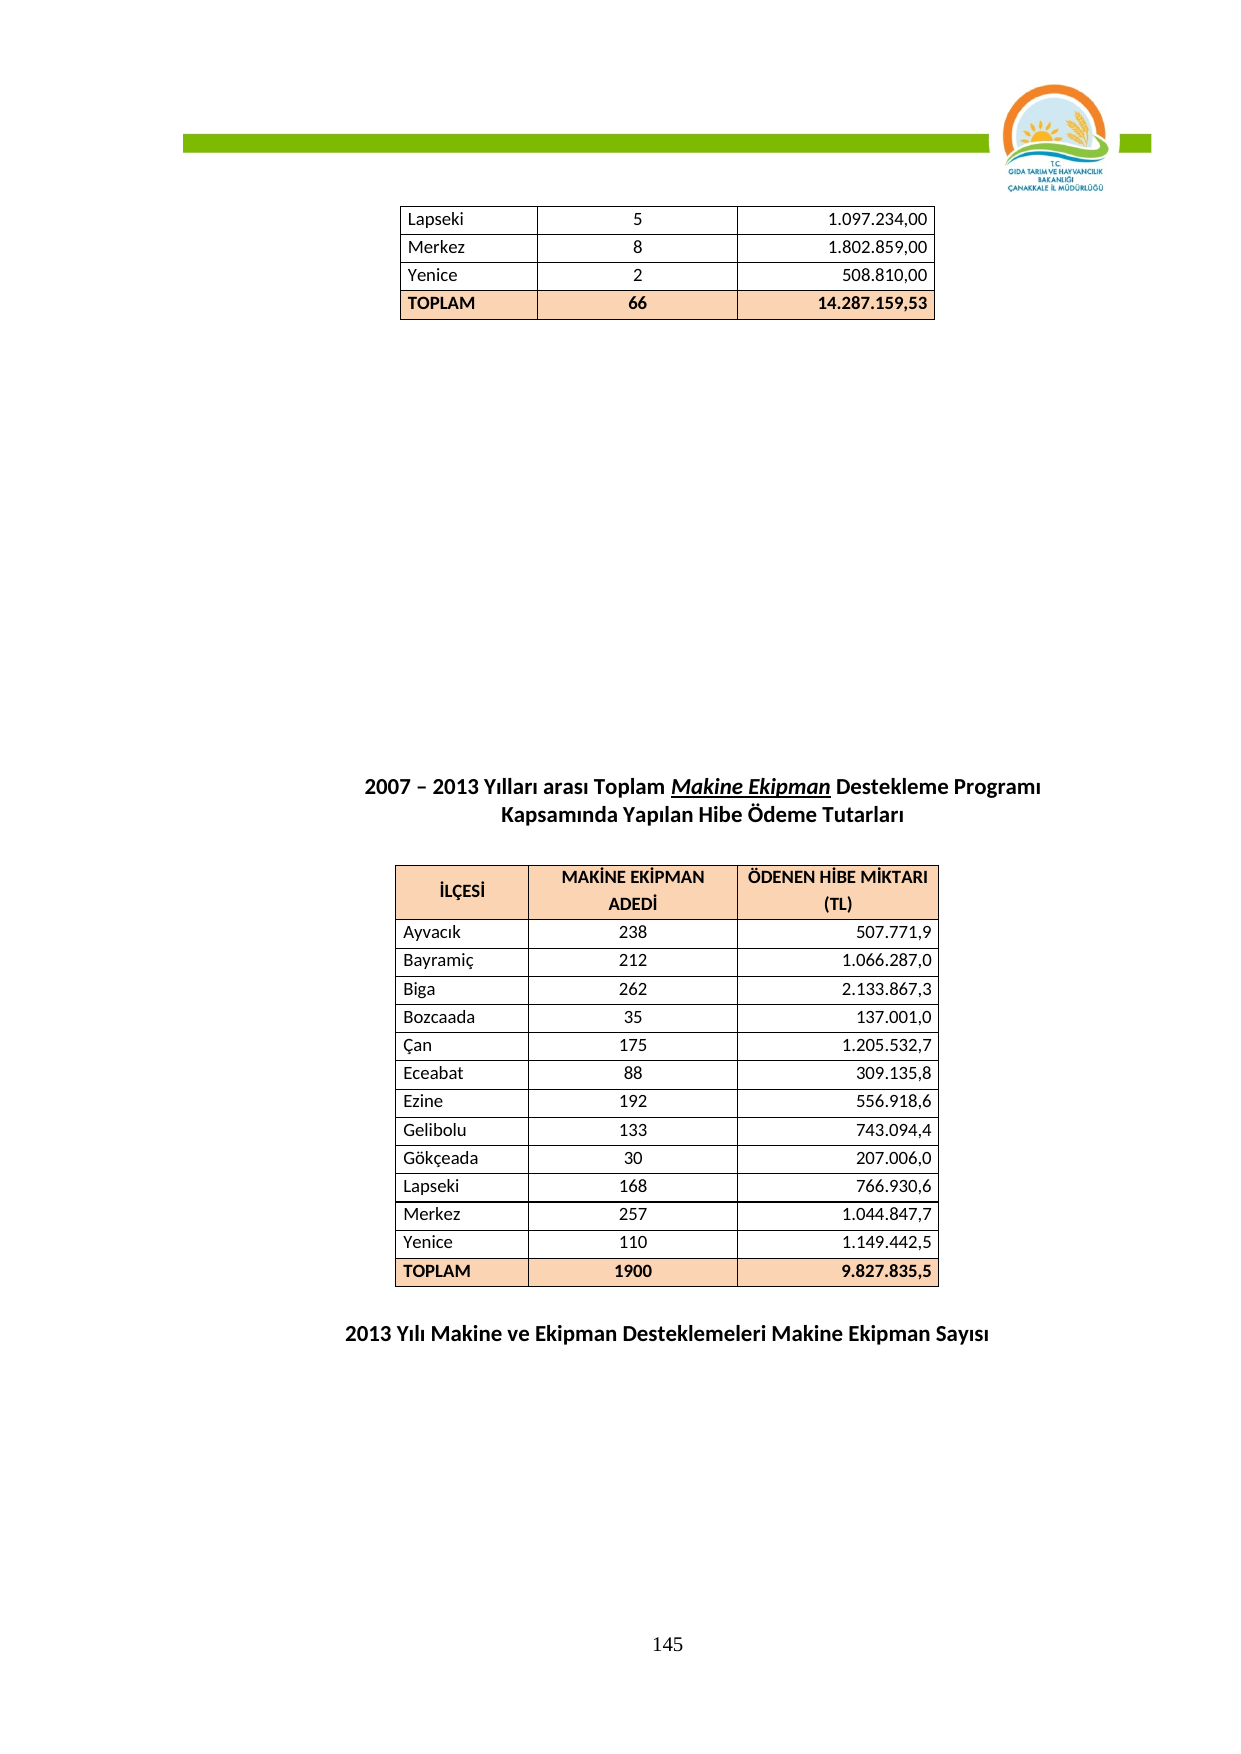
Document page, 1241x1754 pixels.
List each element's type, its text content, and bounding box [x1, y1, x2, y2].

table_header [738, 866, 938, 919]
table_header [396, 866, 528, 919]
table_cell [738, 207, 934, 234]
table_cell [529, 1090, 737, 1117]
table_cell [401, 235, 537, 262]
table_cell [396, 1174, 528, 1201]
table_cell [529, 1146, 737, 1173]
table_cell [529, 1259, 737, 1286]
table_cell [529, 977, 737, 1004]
text Kapsamında Yapılan Hibe Ödeme Tutarları [183, 800, 1152, 828]
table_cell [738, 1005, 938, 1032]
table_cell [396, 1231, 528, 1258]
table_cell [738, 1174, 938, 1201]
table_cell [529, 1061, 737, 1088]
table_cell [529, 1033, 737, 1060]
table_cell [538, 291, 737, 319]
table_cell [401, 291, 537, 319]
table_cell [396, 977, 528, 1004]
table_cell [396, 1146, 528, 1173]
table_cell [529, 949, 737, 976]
text 2013 Yılı Makine ve Ekipman Desteklemeleri Makine Ekipman Sayısı [183, 1319, 1152, 1347]
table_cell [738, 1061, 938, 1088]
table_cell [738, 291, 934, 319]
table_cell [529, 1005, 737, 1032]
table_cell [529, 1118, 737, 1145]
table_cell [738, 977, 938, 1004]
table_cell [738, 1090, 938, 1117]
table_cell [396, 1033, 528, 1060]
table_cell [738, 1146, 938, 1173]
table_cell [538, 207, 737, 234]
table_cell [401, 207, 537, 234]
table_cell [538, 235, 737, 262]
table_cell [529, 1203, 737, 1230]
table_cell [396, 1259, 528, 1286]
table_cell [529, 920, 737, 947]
text 2007 – 2013 Yılları arası Toplam Makine Ekipman Destekleme Programı [183, 772, 1152, 800]
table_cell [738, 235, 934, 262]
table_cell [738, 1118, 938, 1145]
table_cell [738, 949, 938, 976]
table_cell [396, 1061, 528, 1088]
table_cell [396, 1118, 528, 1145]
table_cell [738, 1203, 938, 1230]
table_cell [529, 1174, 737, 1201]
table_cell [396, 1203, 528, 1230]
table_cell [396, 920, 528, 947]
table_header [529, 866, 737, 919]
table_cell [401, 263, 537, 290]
picture [183, 73, 1152, 206]
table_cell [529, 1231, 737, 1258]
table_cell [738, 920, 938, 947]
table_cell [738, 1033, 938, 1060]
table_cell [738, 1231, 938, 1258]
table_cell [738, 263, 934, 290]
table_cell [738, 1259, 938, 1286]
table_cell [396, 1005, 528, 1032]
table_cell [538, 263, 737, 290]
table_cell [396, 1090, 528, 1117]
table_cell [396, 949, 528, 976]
